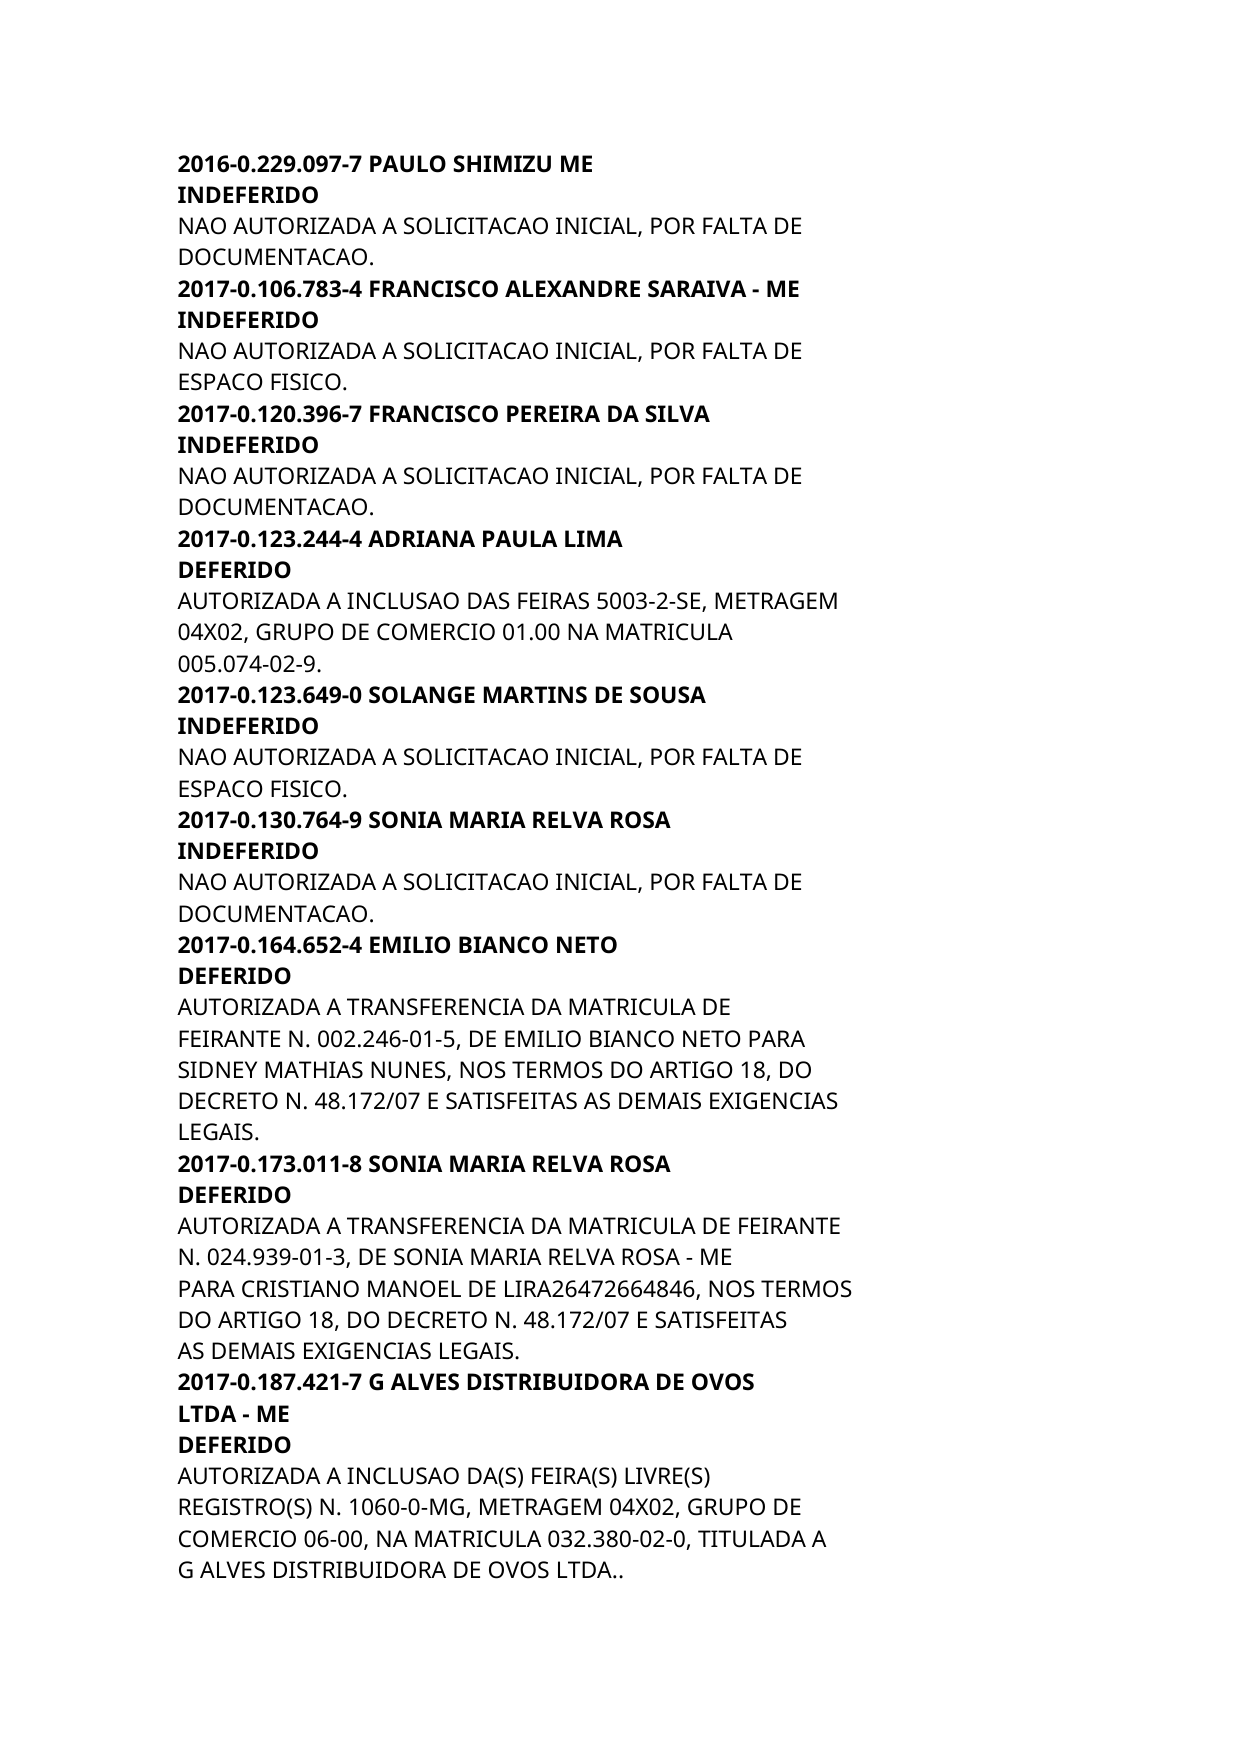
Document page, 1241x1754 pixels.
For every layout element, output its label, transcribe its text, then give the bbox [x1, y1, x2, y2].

text G ALVES DISTRIBUIDORA DE OVOS LTDA.. [177, 1554, 1063, 1585]
text SIDNEY MATHIAS NUNES, NOS TERMOS DO ARTIGO 18, DO [177, 1054, 1063, 1085]
text NAO AUTORIZADA A SOLICITACAO INICIAL, POR FALTA DE [177, 210, 1063, 241]
text 2017-0.130.764-9 SONIA MARIA RELVA ROSA [177, 804, 1063, 835]
text DOCUMENTACAO. [177, 241, 1063, 273]
text DO ARTIGO 18, DO DECRETO N. 48.172/07 E SATISFEITAS [177, 1304, 1063, 1335]
text 2017-0.187.421-7 G ALVES DISTRIBUIDORA DE OVOS [177, 1366, 1063, 1398]
text AUTORIZADA A TRANSFERENCIA DA MATRICULA DE FEIRANTE [177, 1210, 1063, 1241]
text PARA CRISTIANO MANOEL DE LIRA26472664846, NOS TERMOS [177, 1273, 1063, 1304]
text DEFERIDO [177, 554, 1063, 585]
text DEFERIDO [177, 1429, 1063, 1460]
text DECRETO N. 48.172/07 E SATISFEITAS AS DEMAIS EXIGENCIAS [177, 1085, 1063, 1116]
text N. 024.939-01-3, DE SONIA MARIA RELVA ROSA - ME [177, 1241, 1063, 1273]
text DOCUMENTACAO. [177, 491, 1063, 523]
text 2017-0.123.244-4 ADRIANA PAULA LIMA [177, 523, 1063, 554]
text AS DEMAIS EXIGENCIAS LEGAIS. [177, 1335, 1063, 1366]
text NAO AUTORIZADA A SOLICITACAO INICIAL, POR FALTA DE [177, 741, 1063, 773]
text ESPACO FISICO. [177, 366, 1063, 398]
text INDEFERIDO [177, 710, 1063, 741]
text AUTORIZADA A INCLUSAO DA(S) FEIRA(S) LIVRE(S) [177, 1460, 1063, 1491]
text INDEFERIDO [177, 304, 1063, 335]
text INDEFERIDO [177, 429, 1063, 460]
text 2017-0.123.649-0 SOLANGE MARTINS DE SOUSA [177, 679, 1063, 710]
text NAO AUTORIZADA A SOLICITACAO INICIAL, POR FALTA DE [177, 866, 1063, 898]
text 2016-0.229.097-7 PAULO SHIMIZU ME [177, 148, 1063, 179]
text INDEFERIDO [177, 179, 1063, 210]
text LEGAIS. [177, 1116, 1063, 1148]
text REGISTRO(S) N. 1060-0-MG, METRAGEM 04X02, GRUPO DE [177, 1491, 1063, 1523]
text FEIRANTE N. 002.246-01-5, DE EMILIO BIANCO NETO PARA [177, 1023, 1063, 1054]
text AUTORIZADA A TRANSFERENCIA DA MATRICULA DE [177, 991, 1063, 1023]
text ESPACO FISICO. [177, 773, 1063, 804]
text LTDA - ME [177, 1398, 1063, 1429]
text 2017-0.164.652-4 EMILIO BIANCO NETO [177, 929, 1063, 960]
text DEFERIDO [177, 960, 1063, 991]
text INDEFERIDO [177, 835, 1063, 866]
text AUTORIZADA A INCLUSAO DAS FEIRAS 5003-2-SE, METRAGEM [177, 585, 1063, 616]
text DEFERIDO [177, 1179, 1063, 1210]
text 2017-0.106.783-4 FRANCISCO ALEXANDRE SARAIVA - ME [177, 273, 1063, 304]
text 04X02, GRUPO DE COMERCIO 01.00 NA MATRICULA [177, 616, 1063, 648]
text NAO AUTORIZADA A SOLICITACAO INICIAL, POR FALTA DE [177, 460, 1063, 491]
text 2017-0.173.011-8 SONIA MARIA RELVA ROSA [177, 1148, 1063, 1179]
text 2017-0.120.396-7 FRANCISCO PEREIRA DA SILVA [177, 398, 1063, 429]
text COMERCIO 06-00, NA MATRICULA 032.380-02-0, TITULADA A [177, 1523, 1063, 1554]
text DOCUMENTACAO. [177, 898, 1063, 929]
text NAO AUTORIZADA A SOLICITACAO INICIAL, POR FALTA DE [177, 335, 1063, 366]
text 005.074-02-9. [177, 648, 1063, 679]
